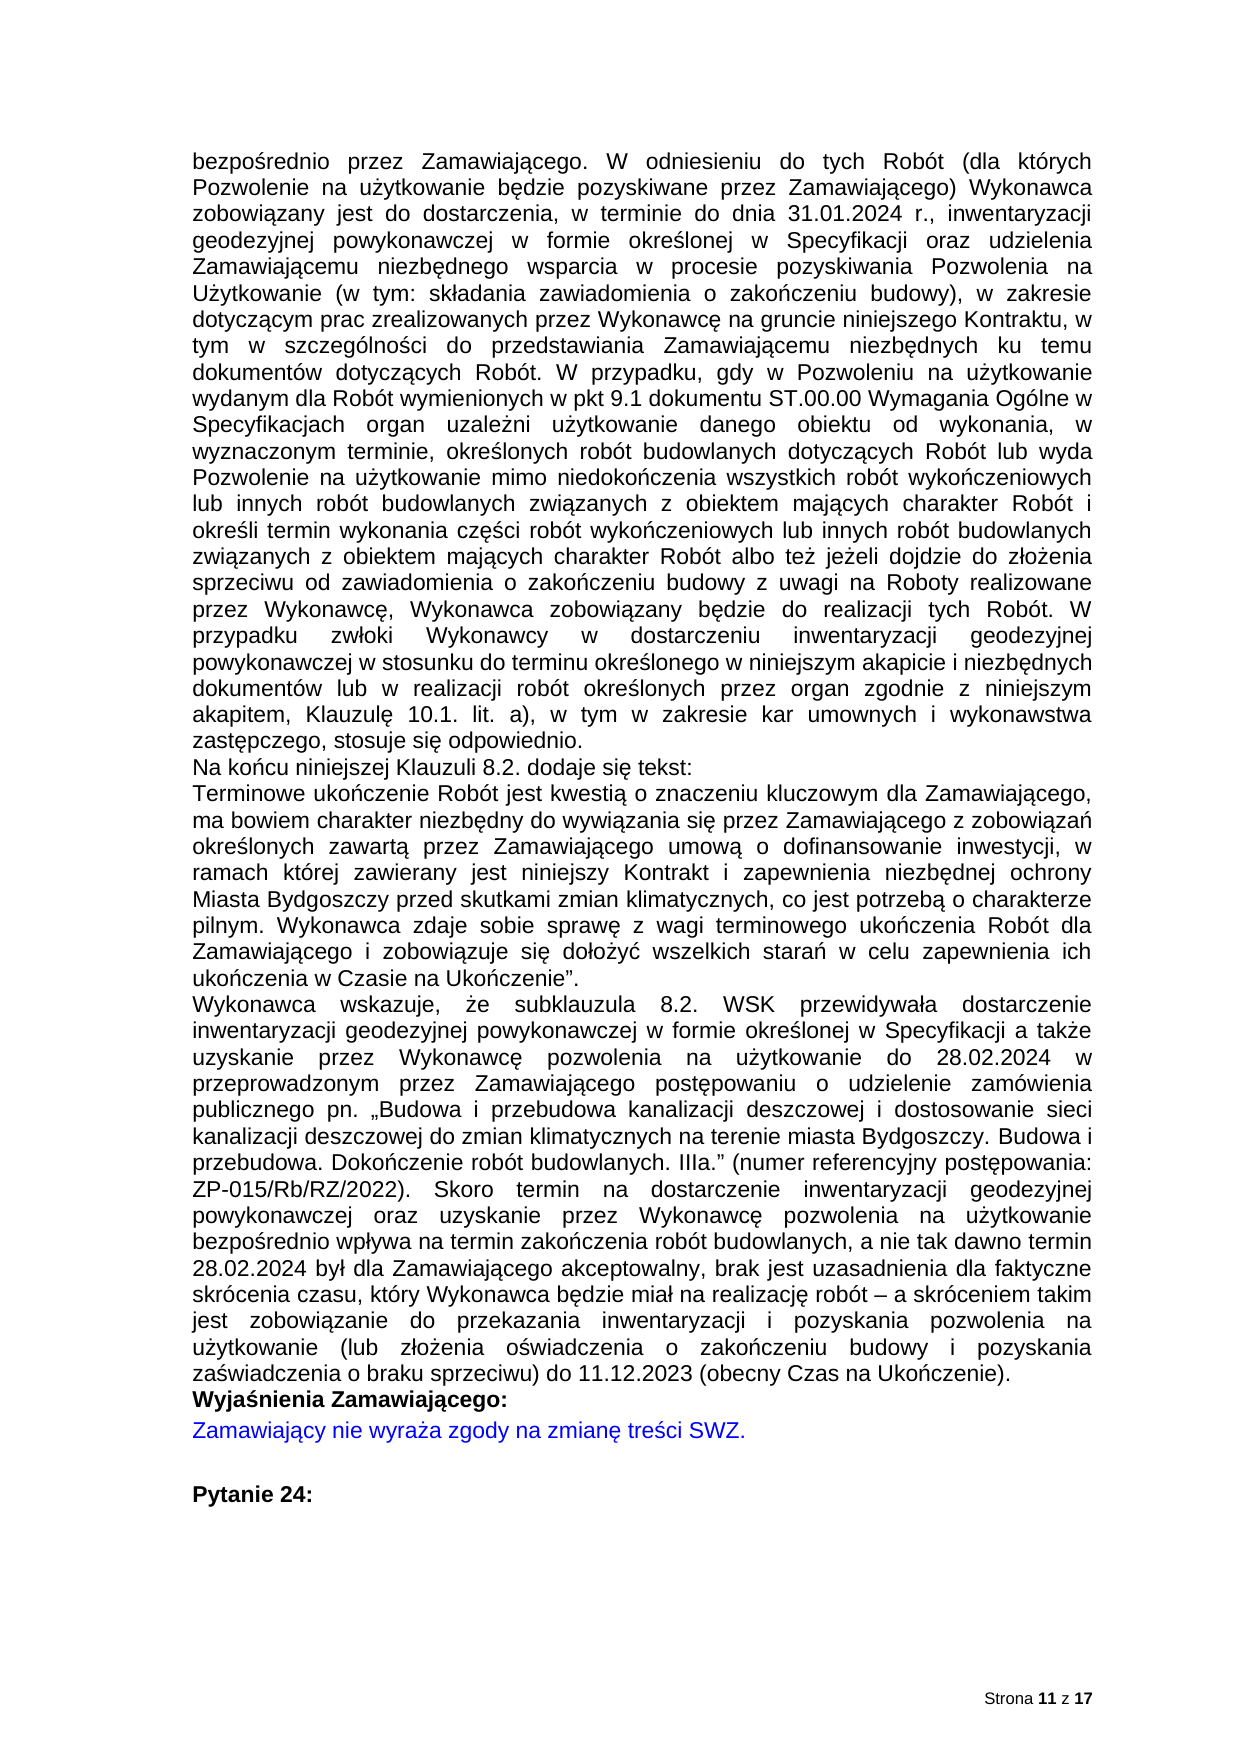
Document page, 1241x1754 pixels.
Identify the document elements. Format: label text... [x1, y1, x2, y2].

text Wyjaśnienia Zamawiającego: [192, 1386, 1092, 1413]
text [192, 148, 1092, 754]
text Zamawiający nie wyraża zgody na zmianę treści SWZ. [192, 1417, 1092, 1443]
text Na końcu niniejszej Klauzuli 8.2. dodaje się tekst: [192, 754, 1092, 780]
text Wykonawca wskazuje, że subklauzula 8.2. WSK przewidywała dostarczenie inwentaryzacji geodezyjnej powykonawczej w formie określonej w Specyfikacji a także uzyskanie przez Wykonawcę pozwolenia na użytkowanie do 28.02.2024 w przeprowadzonym przez Zamawiającego postępowaniu o udzielenie zamówienia publicznego pn. „Budowa i przebudowa kanalizacji deszczowej i dostosowanie sieci kanalizacji deszczowej do zmian klimatycznych na terenie miasta Bydgoszczy. Budowa i przebudowa. Dokończenie robót budowlanych. IIIa.” (numer referencyjny postępowania: ZP-015/Rb/RZ/2022). Skoro termin na dostarczenie inwentaryzacji geodezyjnej powykonawczej oraz uzyskanie przez Wykonawcę pozwolenia na użytkowanie bezpośrednio wpływa na termin zakończenia robót budowlanych, a nie tak dawno termin 28.02.2024 był dla Zamawiającego akceptowalny, brak jest uzasadnienia dla faktyczne skrócenia czasu, który Wykonawca będzie miał na realizację robót – a skróceniem takim jest zobowiązanie do przekazania inwentaryzacji i pozyskania pozwolenia na użytkowanie (lub złożenia oświadczenia o zakończeniu budowy i pozyskania zaświadczenia o braku sprzeciwu) do 11.12.2023 (obecny Czas na Ukończenie). [192, 991, 1092, 1386]
text Pytanie 24: [192, 1481, 1092, 1507]
text Terminowe ukończenie Robót jest kwestią o znaczeniu kluczowym dla Zamawiającego, ma bowiem charakter niezbędny do wywiązania się przez Zamawiającego z zobowiązań określonych zawartą przez Zamawiającego umową o dofinansowanie inwestycji, w ramach której zawierany jest niniejszy Kontrakt i zapewnienia niezbędnej ochrony Miasta Bydgoszczy przed skutkami zmian klimatycznych, co jest potrzebą o charakterze pilnym. Wykonawca zdaje sobie sprawę z wagi terminowego ukończenia Robót dla Zamawiającego i zobowiązuje się dołożyć wszelkich starań w celu zapewnienia ich ukończenia w Czasie na Ukończenie”. [192, 780, 1092, 991]
